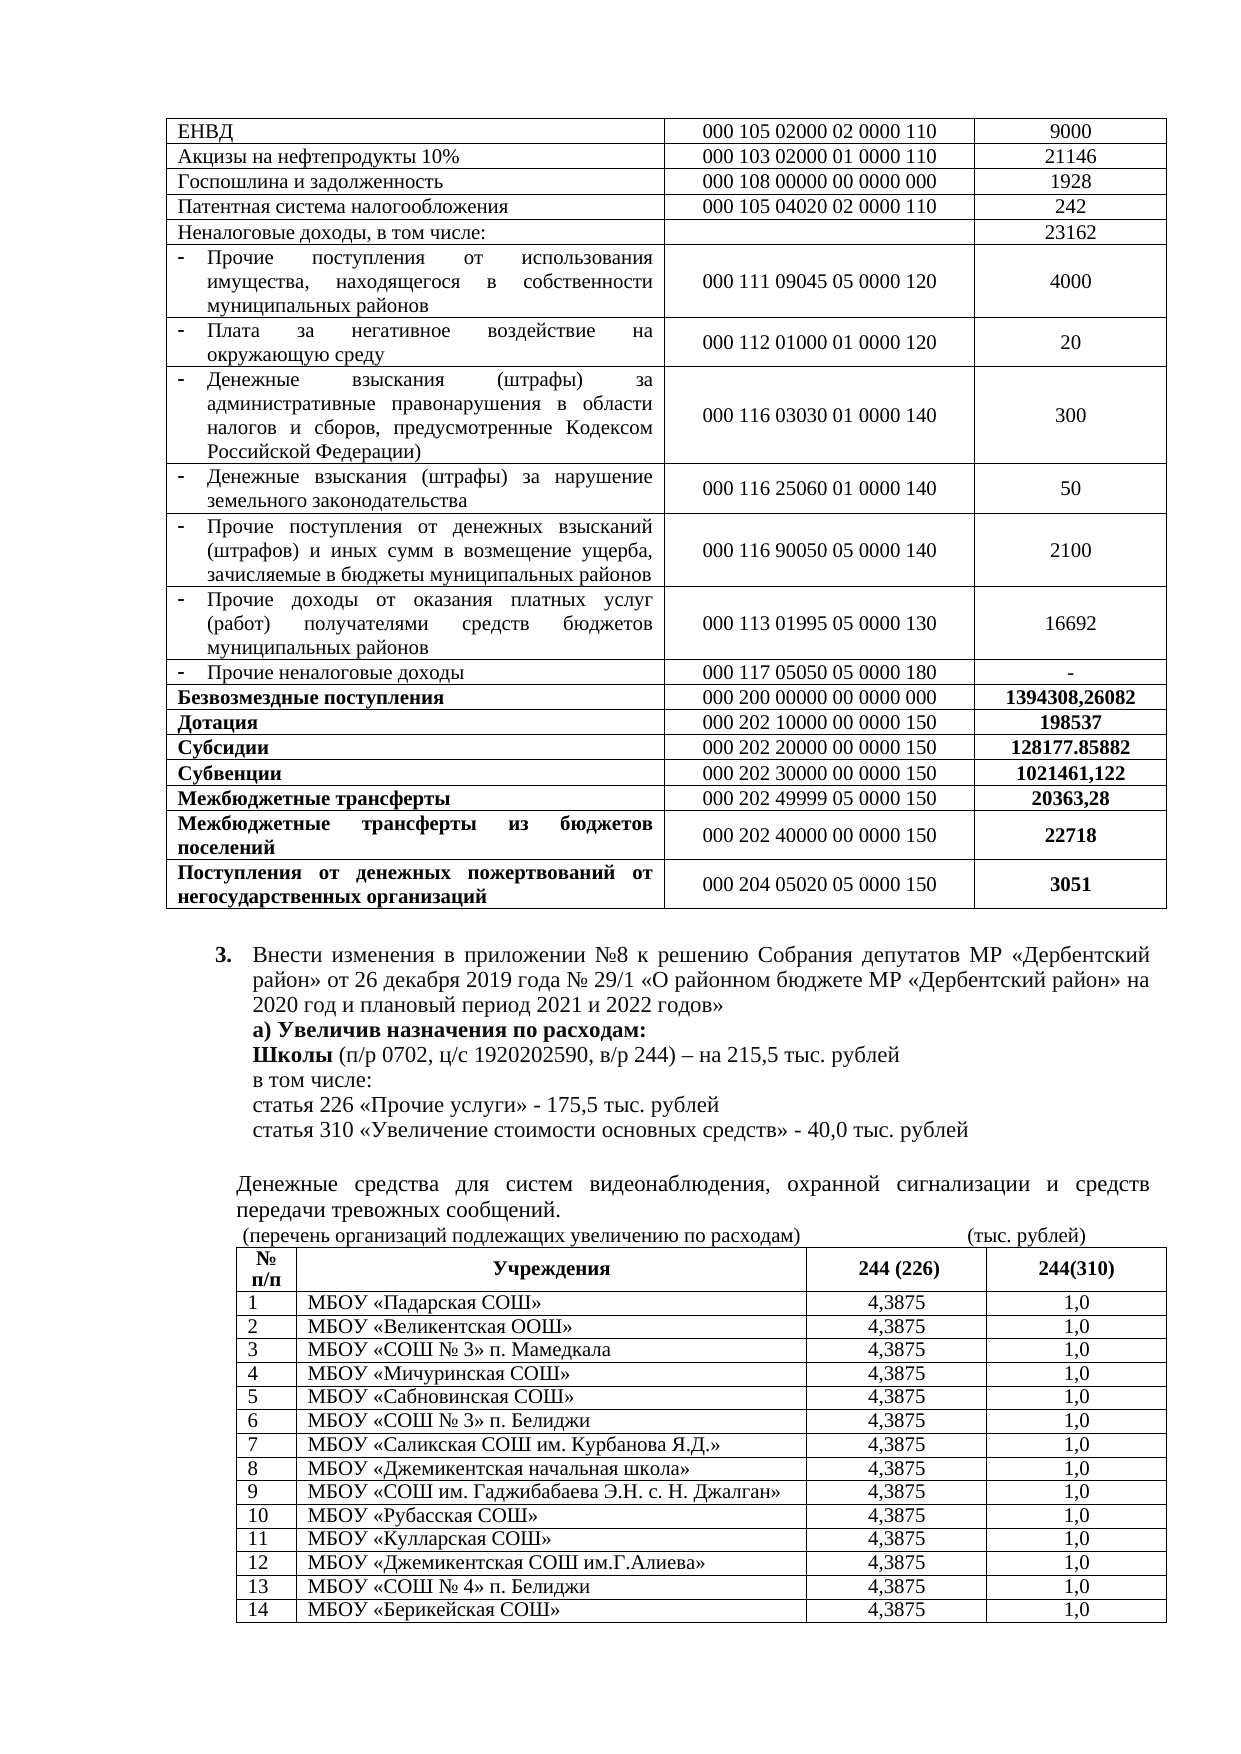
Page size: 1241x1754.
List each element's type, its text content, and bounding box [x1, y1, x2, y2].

table_cell МБОУ «Великентская ООШ» [297, 1316, 806, 1338]
table_cell 14 [237, 1600, 296, 1622]
table_cell 1,0 [987, 1434, 1166, 1457]
table_cell МБОУ «Берикейская СОШ» [297, 1600, 806, 1622]
table_cell 7 [237, 1434, 296, 1457]
table_cell 1394308,26082 [975, 685, 1166, 709]
table_cell 000 105 04020 02 0000 110 [665, 195, 974, 218]
table_cell Субвенции [167, 760, 664, 784]
table_cell 12 [237, 1552, 296, 1575]
table_cell 10 [237, 1505, 296, 1527]
table_cell 000 112 01000 01 0000 120 [665, 318, 974, 366]
table_cell 1,0 [987, 1410, 1166, 1433]
table_cell 4,3875 [807, 1387, 986, 1409]
table_cell Субсидии [167, 735, 664, 759]
table_cell 128177.85882 [975, 735, 1166, 759]
table_cell 4,3875 [807, 1481, 986, 1504]
table_cell 1,0 [987, 1458, 1166, 1480]
table_cell 1928 [975, 169, 1166, 193]
table_cell Прочие неналоговые доходы [167, 660, 664, 684]
table_cell 000 202 49999 05 0000 150 [665, 786, 974, 809]
table_cell 4,3875 [807, 1552, 986, 1575]
table_cell 3 [237, 1339, 296, 1362]
table_cell 20363,28 [975, 786, 1166, 809]
table_cell МБОУ «Мичуринская СОШ» [297, 1363, 806, 1386]
table_cell Прочие доходы от оказания платных услуг (работ) получателями средств бюджетов муниципальных районов [167, 587, 664, 659]
table_cell 5 [237, 1387, 296, 1409]
table_cell 50 [975, 464, 1166, 512]
table_cell 000 117 05050 05 0000 180 [665, 660, 974, 684]
table_cell [665, 220, 974, 244]
table_cell 000 202 30000 00 0000 150 [665, 760, 974, 784]
table_cell 1,0 [987, 1363, 1166, 1386]
table_header 244(310) [987, 1248, 1166, 1291]
table_cell 1,0 [987, 1387, 1166, 1409]
table_cell МБОУ «Джемикентская СОШ им.Г.Алиева» [297, 1552, 806, 1575]
table_cell 1,0 [987, 1552, 1166, 1575]
table_cell МБОУ «СОШ № 4» п. Белиджи [297, 1576, 806, 1598]
table_cell 8 [237, 1458, 296, 1480]
table_cell 13 [237, 1576, 296, 1598]
table_cell Акцизы на нефтепродукты 10% [167, 144, 664, 168]
table_cell 4000 [975, 245, 1166, 317]
table_cell 000 200 00000 00 0000 000 [665, 685, 974, 709]
table_cell МБОУ «Падарская СОШ» [297, 1292, 806, 1315]
table_header № п/п [237, 1248, 296, 1291]
table_cell 4,3875 [807, 1434, 986, 1457]
table_cell Денежные взыскания (штрафы) за административные правонарушения в области налогов и сборов, предусмотренные Кодексом Российской Федерации) [167, 367, 664, 463]
table_cell Межбюджетные трансферты из бюджетов поселений [167, 811, 664, 859]
table_cell 000 116 03030 01 0000 140 [665, 367, 974, 463]
table_cell 11 [237, 1529, 296, 1551]
table_cell 198537 [975, 710, 1166, 734]
text Денежные средства для систем видеонаблюдения, охранной сигнализации и средств передачи тревожных сообщений. [236, 1170, 1152, 1223]
table_cell 1,0 [987, 1292, 1166, 1315]
table_cell 000 105 02000 02 0000 110 [665, 119, 974, 143]
text (перечень организаций подлежащих увеличению по расходам) (тыс. рублей) [177, 1223, 1152, 1247]
table_cell 000 202 10000 00 0000 150 [665, 710, 974, 734]
table_cell Прочие поступления от использования имущества, находящегося в собственности муниципальных районов [167, 245, 664, 317]
table_cell 300 [975, 367, 1166, 463]
table_cell Неналоговые доходы, в том числе: [167, 220, 664, 244]
table_cell МБОУ «Рубасская СОШ» [297, 1505, 806, 1527]
table_cell 4,3875 [807, 1410, 986, 1433]
table_cell 2 [237, 1316, 296, 1338]
table_cell 000 202 40000 00 0000 150 [665, 811, 974, 859]
table_cell МБОУ «Сабновинская СОШ» [297, 1387, 806, 1409]
table_cell 4,3875 [807, 1529, 986, 1551]
table_cell 22718 [975, 811, 1166, 859]
table_cell 4,3875 [807, 1458, 986, 1480]
table_cell Госпошлина и задолженность [167, 169, 664, 193]
table_cell 000 204 05020 05 0000 150 [665, 860, 974, 908]
text Школы (п/р 0702, ц/с 1920202590, в/р 244) – на 215,5 тыс. рублей [252, 1043, 1152, 1068]
table_cell МБОУ «СОШ им. Гаджибабаева Э.Н. с. Н. Джалган» [297, 1481, 806, 1504]
table_cell - [975, 660, 1166, 684]
text статья 310 «Увеличение стоимости основных средств» - 40,0 тыс. рублей [252, 1118, 1152, 1143]
table_cell Плата за негативное воздействие на окружающую среду [167, 318, 664, 366]
table_cell 3051 [975, 860, 1166, 908]
table_cell МБОУ «СОШ № 3» п. Мамедкала [297, 1339, 806, 1362]
table_cell 000 202 20000 00 0000 150 [665, 735, 974, 759]
table_cell 1,0 [987, 1316, 1166, 1338]
table_cell 000 113 01995 05 0000 130 [665, 587, 974, 659]
table_cell 6 [237, 1410, 296, 1433]
table_cell Межбюджетные трансферты [167, 786, 664, 809]
text статья 226 «Прочие услуги» - 175,5 тыс. рублей [252, 1093, 1152, 1118]
table_header Учреждения [297, 1248, 806, 1291]
table_cell МБОУ «Кулларская СОШ» [297, 1529, 806, 1551]
table_cell 4 [237, 1363, 296, 1386]
table_cell Денежные взыскания (штрафы) за нарушение земельного законодательства [167, 464, 664, 512]
table_cell Поступления от денежных пожертвований от негосударственных организаций [167, 860, 664, 908]
table_cell МБОУ «Саликская СОШ им. Курбанова Я.Д.» [297, 1434, 806, 1457]
table_cell МБОУ «Джемикентская начальная школа» [297, 1458, 806, 1480]
table_cell 1,0 [987, 1576, 1166, 1598]
table_cell 000 111 09045 05 0000 120 [665, 245, 974, 317]
table_cell 1,0 [987, 1505, 1166, 1527]
table_cell 1,0 [987, 1339, 1166, 1362]
table_cell 000 108 00000 00 0000 000 [665, 169, 974, 193]
table_header 244 (226) [807, 1248, 986, 1291]
table_cell ЕНВД [167, 119, 664, 143]
table_cell 9000 [975, 119, 1166, 143]
list Внести изменения в приложении №8 к решению Собрания депутатов МР «Дербентский район» от 26 декабря 2019 года № 29/1 «О районном бюджете МР «Дербентский район» на 2020 год и плановый период 2021 и 2022 годов» [215, 942, 1152, 1018]
table_cell МБОУ «СОШ № 3» п. Белиджи [297, 1410, 806, 1433]
table_cell 23162 [975, 220, 1166, 244]
table_cell 4,3875 [807, 1363, 986, 1386]
table_cell 1021461,122 [975, 760, 1166, 784]
table_cell 16692 [975, 587, 1166, 659]
table_cell 4,3875 [807, 1600, 986, 1622]
table_cell 9 [237, 1481, 296, 1504]
table_cell Дотация [167, 710, 664, 734]
text в том числе: [252, 1068, 1152, 1093]
table_cell Прочие поступления от денежных взысканий (штрафов) и иных сумм в возмещение ущерба, зачисляемые в бюджеты муниципальных районов [167, 514, 664, 586]
table_cell Патентная система налогообложения [167, 195, 664, 218]
table_cell 20 [975, 318, 1166, 366]
table_cell 242 [975, 195, 1166, 218]
table_cell 4,3875 [807, 1505, 986, 1527]
table_cell 21146 [975, 144, 1166, 168]
table_cell 4,3875 [807, 1316, 986, 1338]
table_cell 1 [237, 1292, 296, 1315]
table_cell 1,0 [987, 1600, 1166, 1622]
table_cell 4,3875 [807, 1339, 986, 1362]
table_cell 4,3875 [807, 1576, 986, 1598]
table_cell 1,0 [987, 1481, 1166, 1504]
table_cell 000 103 02000 01 0000 110 [665, 144, 974, 168]
table_cell Безвозмездные поступления [167, 685, 664, 709]
table_cell 000 116 25060 01 0000 140 [665, 464, 974, 512]
table_cell 2100 [975, 514, 1166, 586]
table_cell 000 116 90050 05 0000 140 [665, 514, 974, 586]
text а) Увеличив назначения по расходам: [252, 1018, 1152, 1043]
table_cell 1,0 [987, 1529, 1166, 1551]
table_cell 4,3875 [807, 1292, 986, 1315]
